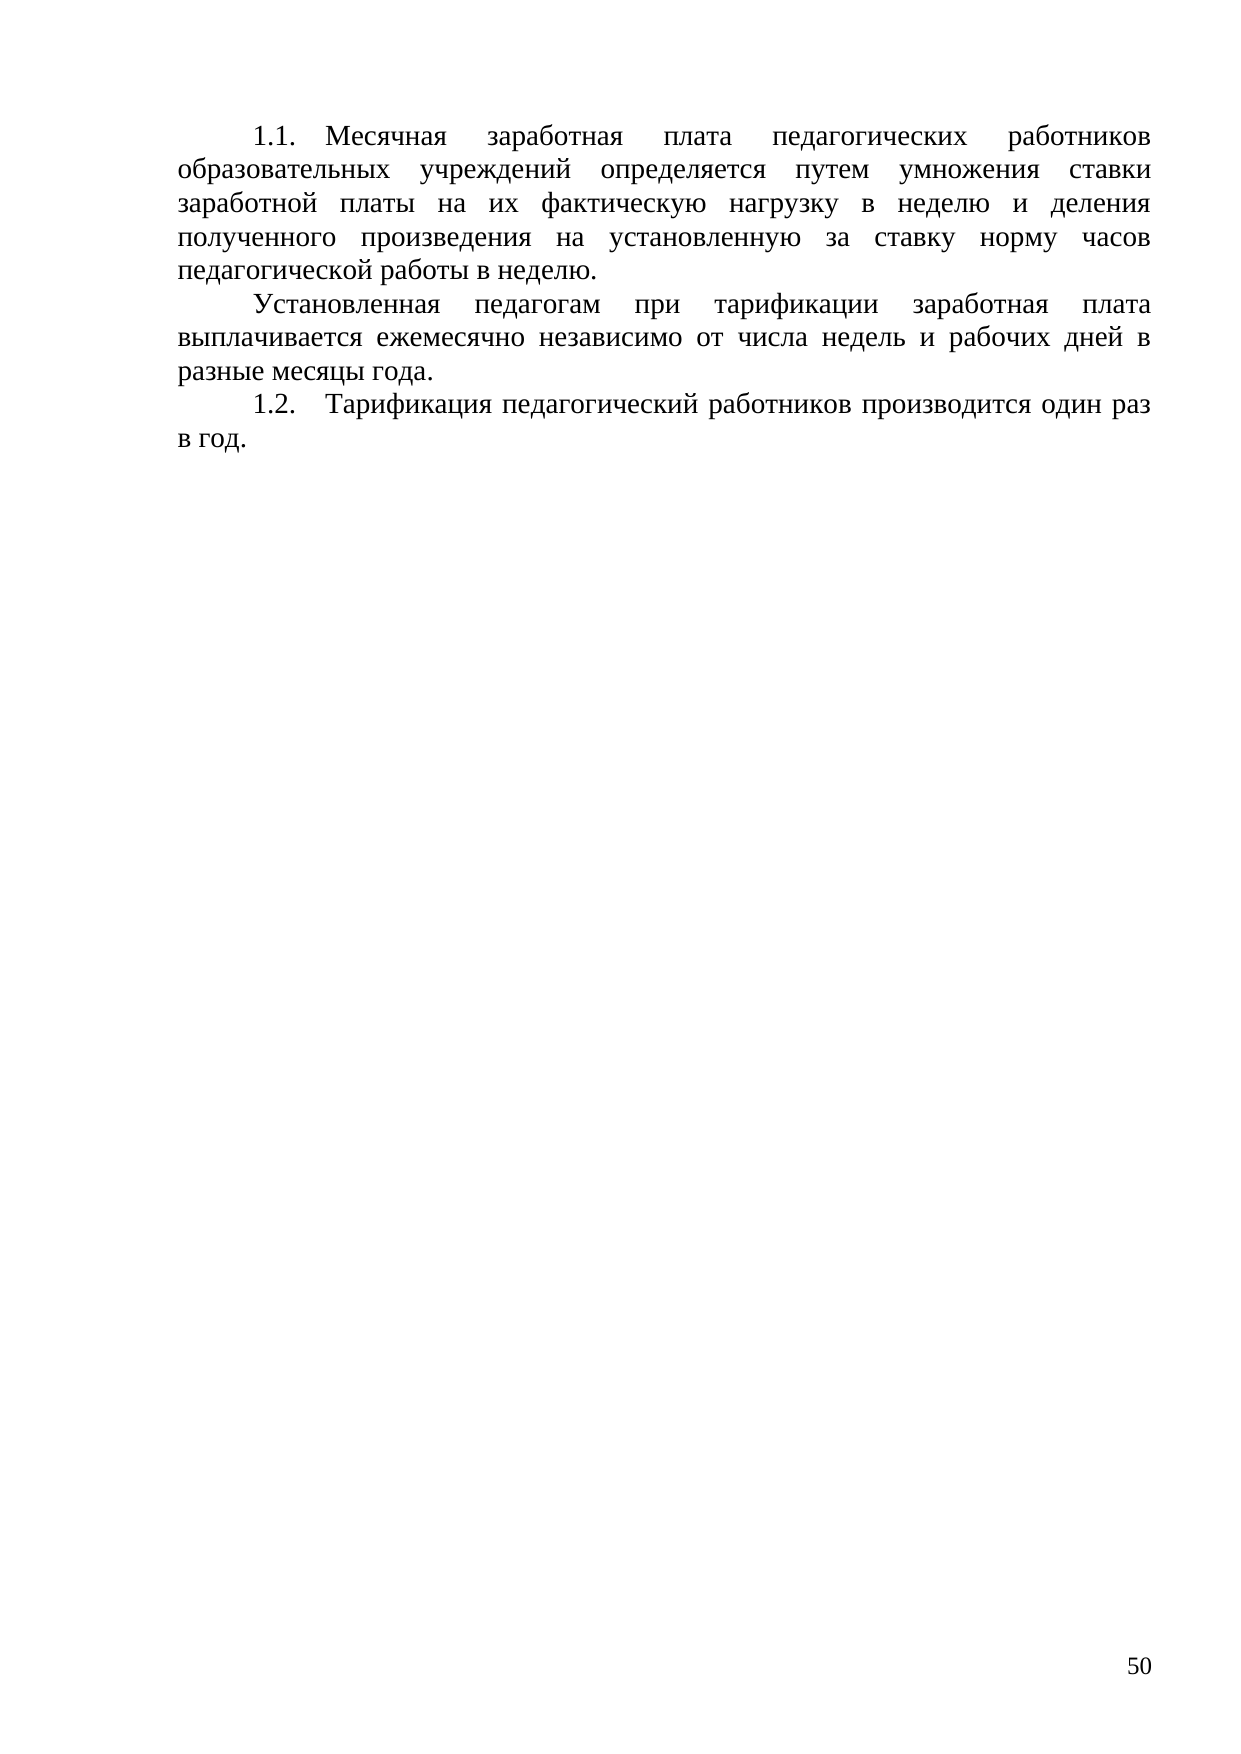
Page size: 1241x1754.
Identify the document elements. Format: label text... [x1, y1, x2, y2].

text Установленная педагогам при тарификации заработная плата выплачивается ежемесячно независимо от числа недель и рабочих дней в разные месяцы года. [177, 286, 1152, 386]
text 1.1. Месячная заработная плата педагогических работников образовательных учреждений определяется путем умножения ставки заработной платы на их фактическую нагрузку в неделю и деления полученного произведения на установленную за ставку норму часов педагогической работы в неделю. [177, 118, 1152, 286]
text 1.2. Тарификация педагогический работников производится один раз в год. [177, 386, 1152, 453]
